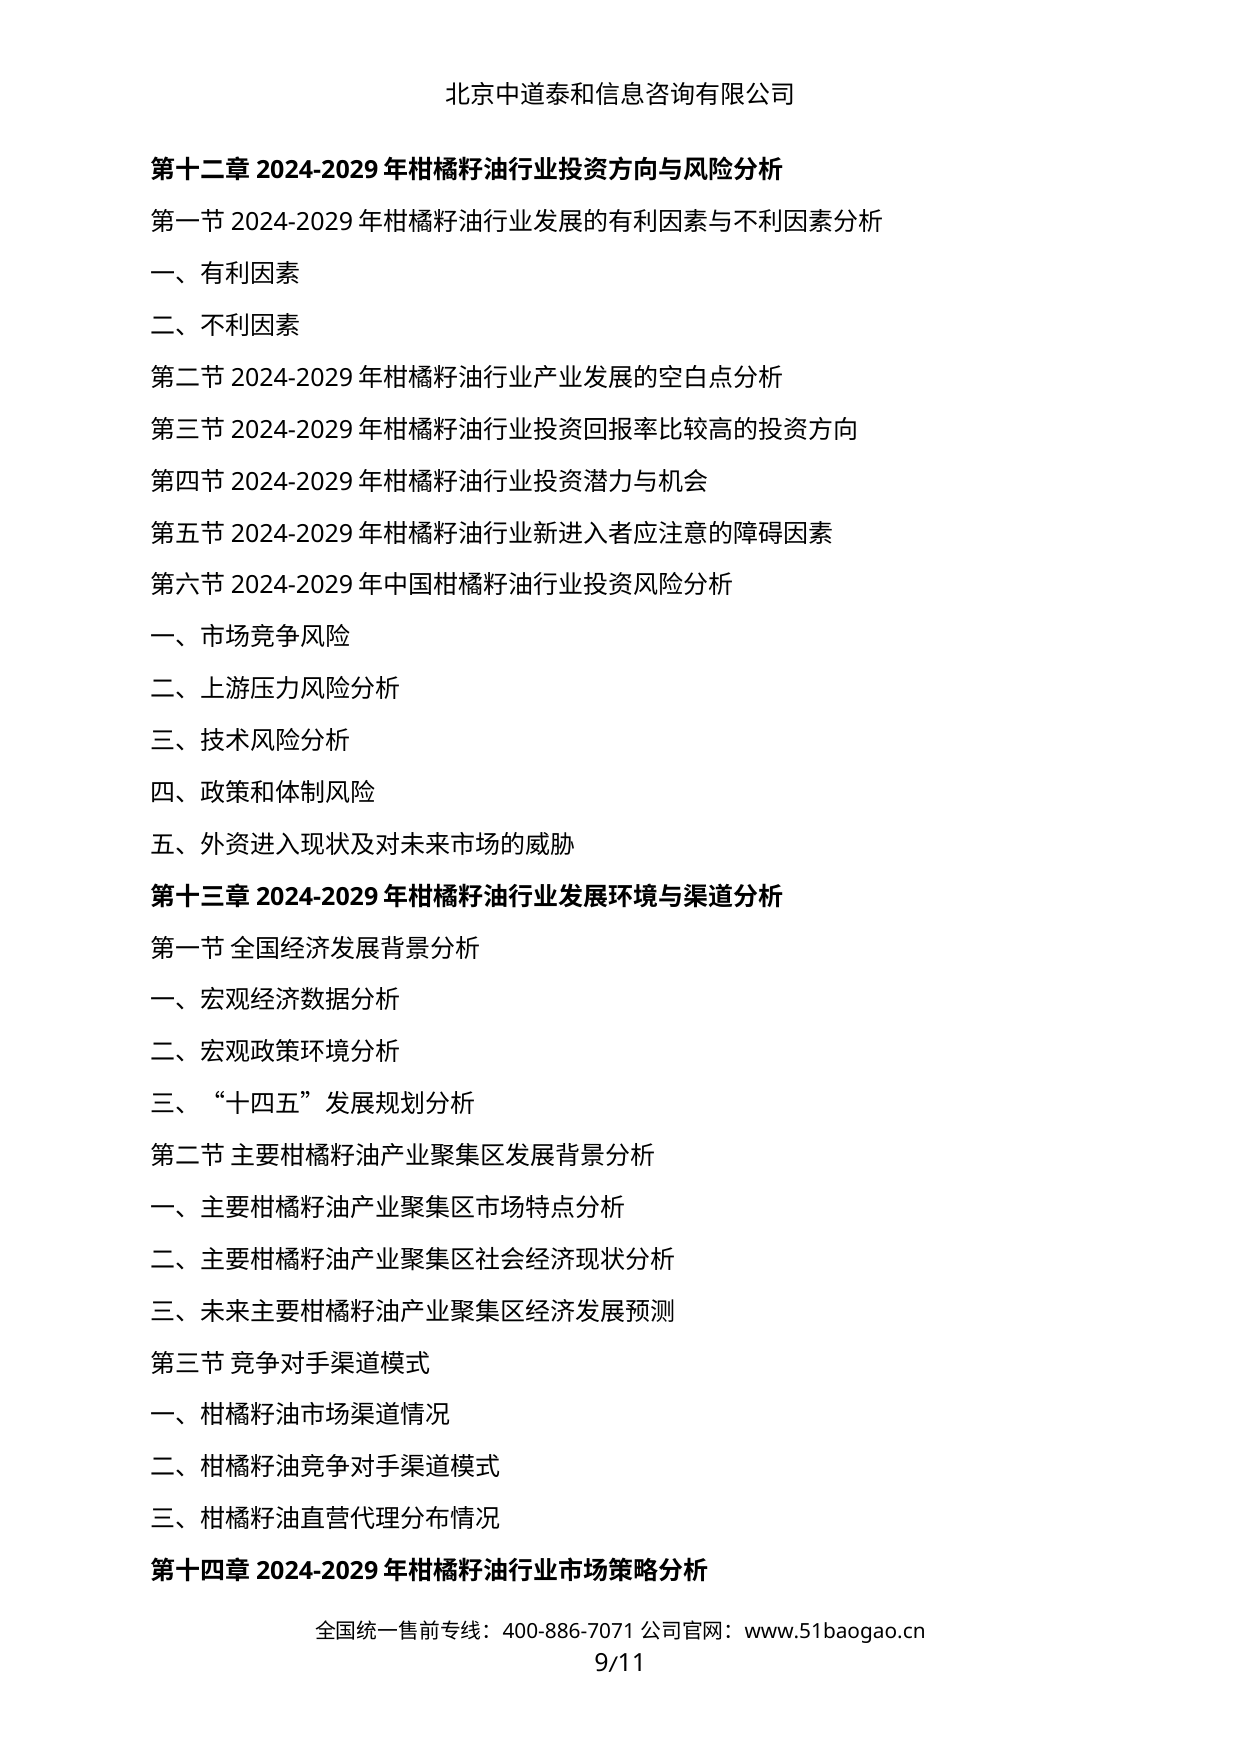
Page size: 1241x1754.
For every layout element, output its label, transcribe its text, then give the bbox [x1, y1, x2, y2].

text 二、柑橘籽油竞争对手渠道模式 [150, 1447, 1090, 1483]
text 第一节 全国经济发展背景分析 [150, 928, 1090, 964]
text 一、宏观经济数据分析 [150, 980, 1090, 1016]
text 一、市场竞争风险 [150, 617, 1090, 653]
text 第六节 2024-2029年中国柑橘籽油行业投资风险分析 [150, 565, 1090, 601]
text 三、柑橘籽油直营代理分布情况 [150, 1499, 1090, 1535]
text 四、政策和体制风险 [150, 772, 1090, 809]
text 三、技术风险分析 [150, 721, 1090, 757]
text 第十三章 2024-2029年柑橘籽油行业发展环境与渠道分析 [150, 876, 1090, 912]
text 第十二章 2024-2029年柑橘籽油行业投资方向与风险分析 [150, 150, 1090, 186]
text 三、“十四五”发展规划分析 [150, 1084, 1090, 1120]
text 第四节 2024-2029年柑橘籽油行业投资潜力与机会 [150, 461, 1090, 497]
text 一、有利因素 [150, 254, 1090, 290]
text 一、柑橘籽油市场渠道情况 [150, 1395, 1090, 1431]
text 第五节 2024-2029年柑橘籽油行业新进入者应注意的障碍因素 [150, 513, 1090, 549]
text 第二节 2024-2029年柑橘籽油行业产业发展的空白点分析 [150, 357, 1090, 394]
text 二、主要柑橘籽油产业聚集区社会经济现状分析 [150, 1239, 1090, 1276]
text 一、主要柑橘籽油产业聚集区市场特点分析 [150, 1187, 1090, 1224]
text 第三节 2024-2029年柑橘籽油行业投资回报率比较高的投资方向 [150, 409, 1090, 446]
text 二、宏观政策环境分析 [150, 1032, 1090, 1068]
text 五、外资进入现状及对未来市场的威胁 [150, 824, 1090, 861]
text 第十四章 2024-2029年柑橘籽油行业市场策略分析 [150, 1551, 1090, 1587]
text 三、未来主要柑橘籽油产业聚集区经济发展预测 [150, 1291, 1090, 1327]
text 二、不利因素 [150, 306, 1090, 342]
text 二、上游压力风险分析 [150, 669, 1090, 705]
text 第一节 2024-2029年柑橘籽油行业发展的有利因素与不利因素分析 [150, 202, 1090, 238]
text 第二节 主要柑橘籽油产业聚集区发展背景分析 [150, 1136, 1090, 1172]
text 第三节 竞争对手渠道模式 [150, 1343, 1090, 1379]
